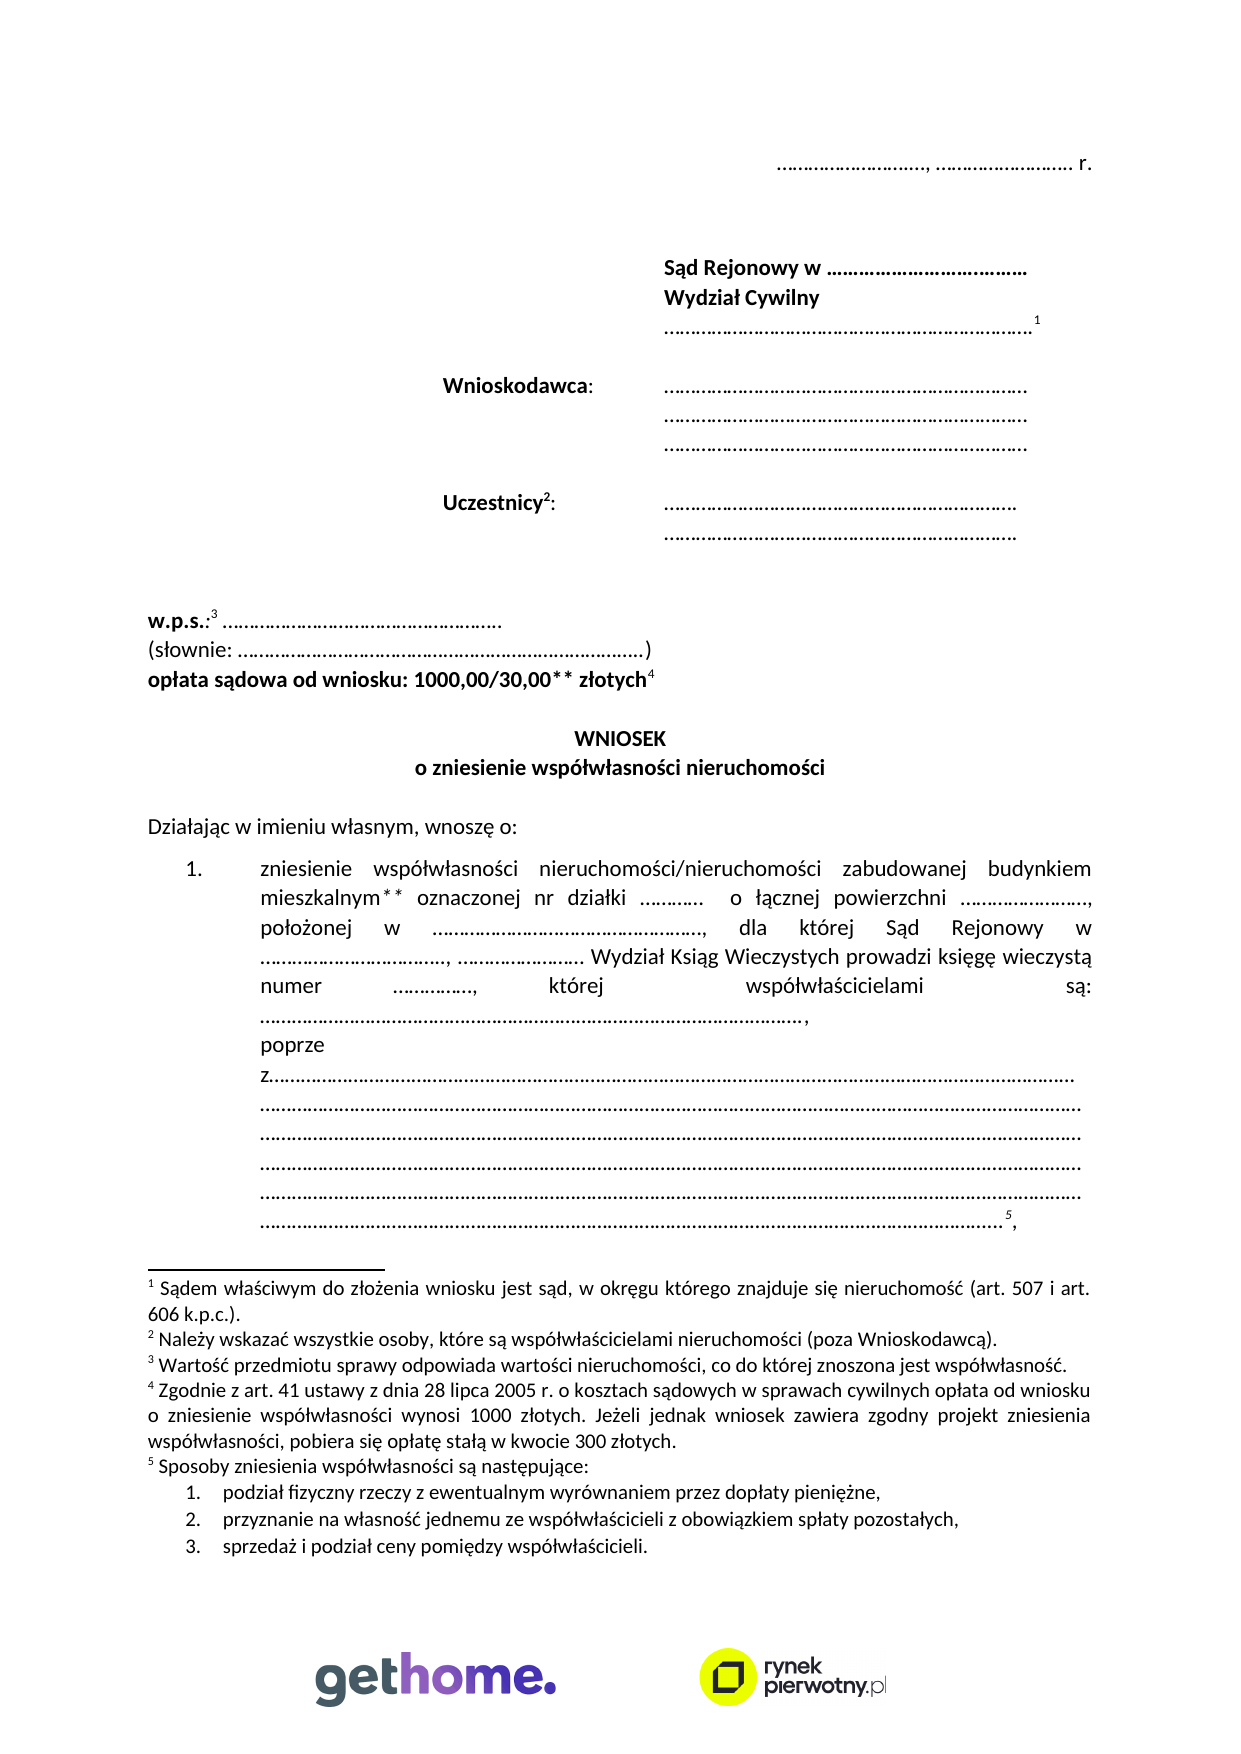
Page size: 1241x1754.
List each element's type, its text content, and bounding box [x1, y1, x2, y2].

text Wnioskodawca: …………………………………………………………… [369, 371, 1093, 399]
text opłata sądowa od wniosku: 1000,00/30,00** złotych [148, 665, 1093, 693]
text …………………………………………………………. [369, 518, 1093, 546]
text Sąd Rejonowy w ……………………….……… [664, 253, 1093, 281]
text Działając w imieniu własnym, wnoszę o: [148, 812, 1093, 840]
text o zniesienie współwłasności nieruchomości [148, 753, 1093, 781]
text ……………………………………………………………. [590, 312, 1093, 340]
text …………………………………………………………… [369, 429, 1093, 457]
text Wydział Cywilny [590, 283, 1093, 311]
text …………………….…, …………………….. r. [148, 148, 1093, 176]
list zniesienie współwłasności nieruchomości/nieruchomości zabudowanej budynkiem mieszkalnym** oznaczonej nr działki ………… o łącznej powierzchni ……………………, położonej w ……………………………………………, dla której Sąd Rejonowy w …………………………….., …………………… Wydział Ksiąg Wieczystych prowadzi księgę wieczystą numer ……………, której współwłaścicielami są: …………………………………………………………………………………………., poprzez……………………………………………………………………………………………………………………………………………………………………………………………………………………………………………………………………………………………………………………………………………………………………………………………………………………………………………………………………………………………………………………………………………………………………………………………………………………………………………………………………………………………………………………………………………………………………………………………………………………………………………..., [185, 854, 1093, 1234]
text WNIOSEK [148, 724, 1093, 752]
picture [315, 1652, 556, 1707]
text …………………………………………………………… [369, 400, 1093, 428]
text Uczestnicy: …………………………………………………………. [369, 488, 1093, 516]
text (słownie: …………………………………………………………………..) [148, 635, 783, 663]
text w.p.s.: …………………………………………….. [148, 606, 1093, 634]
picture [699, 1648, 886, 1706]
